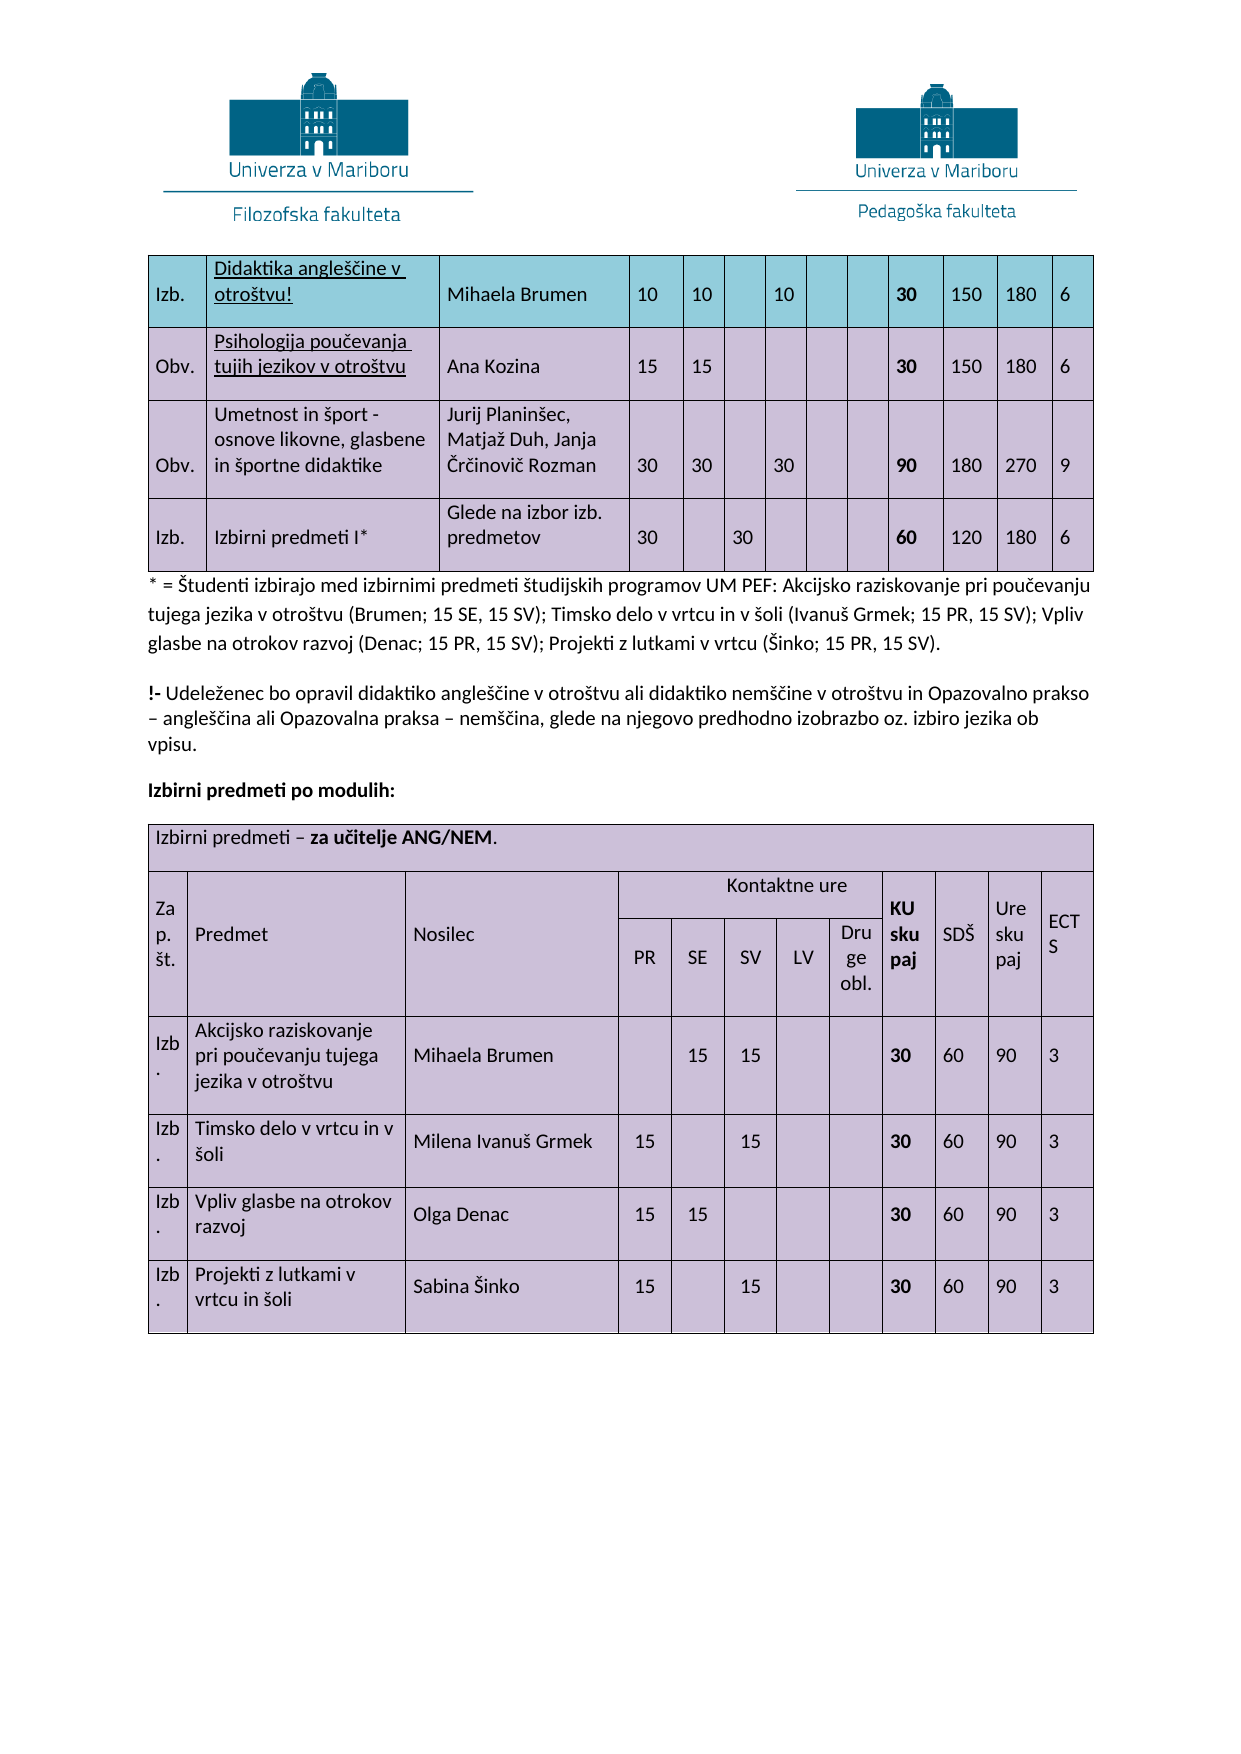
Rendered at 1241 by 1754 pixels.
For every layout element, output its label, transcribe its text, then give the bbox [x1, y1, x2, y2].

table_cell 15 [684, 328, 724, 400]
table_cell Kontaktne ure [719, 872, 882, 918]
table_cell 30 [630, 499, 683, 571]
table_cell 120 [944, 499, 997, 571]
table_cell PR [619, 919, 671, 1016]
table_cell Timsko delo v vrtcu in v šoli [188, 1115, 405, 1187]
table_cell [619, 1017, 671, 1114]
table_cell Vpliv glasbe na otrokov razvoj [188, 1188, 405, 1260]
table_cell [777, 1115, 829, 1187]
table_cell Nosilec [406, 872, 618, 1016]
table_cell 15 [619, 1188, 671, 1260]
table_cell Izb. [149, 499, 206, 571]
table_cell Izb. [149, 1188, 187, 1260]
table_cell [766, 328, 806, 400]
table_cell 15 [725, 1261, 776, 1332]
table_cell 90 [989, 1261, 1041, 1332]
table_cell Didaktika angleščine v otroštvu! [207, 256, 439, 327]
table_cell 15 [672, 1017, 724, 1114]
table_cell 30 [766, 401, 806, 498]
table_cell 30 [889, 328, 943, 400]
table_cell 15 [619, 1115, 671, 1187]
table_cell Glede na izbor izb. predmetov [440, 499, 629, 571]
table_cell 10 [766, 256, 806, 327]
table_cell 10 [630, 256, 683, 327]
table_cell 6 [1053, 328, 1093, 400]
table_cell ECTS [1042, 872, 1093, 1016]
table_cell Umetnost in šport - osnove likovne, glasbene in športne didaktike [207, 401, 439, 498]
table_cell Sabina Šinko [406, 1261, 618, 1332]
table_cell SV [725, 919, 776, 1016]
table_cell Olga Denac [406, 1188, 618, 1260]
table_cell 15 [725, 1017, 776, 1114]
table_cell Izb. [149, 1017, 187, 1114]
table_cell Obv. [149, 328, 206, 400]
table_cell [807, 328, 847, 400]
table_cell KU skupaj [883, 872, 935, 1016]
table_cell [672, 1115, 724, 1187]
table_cell [830, 1115, 882, 1187]
table_cell 90 [989, 1115, 1041, 1187]
table_cell Izb. [149, 1115, 187, 1187]
table_cell Projekti z lutkami v vrtcu in šoli [188, 1261, 405, 1332]
table_cell SDŠ [936, 872, 988, 1016]
table_cell 30 [684, 401, 724, 498]
table_cell Zap. št. [149, 872, 187, 1016]
table_cell 60 [936, 1188, 988, 1260]
table_cell 150 [944, 328, 997, 400]
table_cell 30 [883, 1261, 935, 1332]
table_cell [848, 328, 888, 400]
table_cell [807, 499, 847, 571]
table_cell 3 [1042, 1017, 1093, 1114]
table_cell 180 [998, 328, 1052, 400]
text * = Študenti izbirajo med izbirnimi predmeti študijskih programov UM PEF: Akcijsko raziskovanje pri poučevanju tujega jezika v otroštvu (Brumen; 15 SE, 15 SV); Timsko delo v vrtcu in v šoli (Ivanuš Grmek; 15 PR, 15 SV); Vpliv glasbe na otrokov razvoj (Denac; 15 PR, 15 SV); Projekti z lutkami v vrtcu (Šinko; 15 PR, 15 SV). [148, 572, 1093, 656]
table_cell Obv. [149, 401, 206, 498]
table_cell [672, 1261, 724, 1332]
table_cell 15 [672, 1188, 724, 1260]
table_cell 9 [1053, 401, 1093, 498]
table_cell 30 [630, 401, 683, 498]
table_cell 15 [630, 328, 683, 400]
table_cell 30 [883, 1188, 935, 1260]
table_cell [777, 1017, 829, 1114]
table_cell [848, 256, 888, 327]
table_cell 180 [998, 256, 1052, 327]
table_cell 6 [1053, 499, 1093, 571]
table_cell [725, 256, 765, 327]
table_cell Psihologija poučevanja tujih jezikov v otroštvu [207, 328, 439, 400]
table_cell LV [777, 919, 829, 1016]
table_cell Ure skupaj [989, 872, 1041, 1016]
table_cell [766, 499, 806, 571]
table_cell [725, 328, 765, 400]
table_cell [619, 872, 719, 918]
table_cell 15 [725, 1115, 776, 1187]
table_cell 270 [998, 401, 1052, 498]
table_cell 150 [944, 256, 997, 327]
table_cell Akcijsko raziskovanje pri poučevanju tujega jezika v otroštvu [188, 1017, 405, 1114]
table_cell [807, 256, 847, 327]
table_header Izbirni predmeti – za učitelje ANG/NEM. [149, 825, 1093, 871]
table_cell [684, 499, 724, 571]
table_cell Jurij Planinšec, Matjaž Duh, Janja Črčinovič Rozman [440, 401, 629, 498]
table_cell [777, 1188, 829, 1260]
table_cell Druge obl. [830, 919, 882, 1016]
table_cell 180 [998, 499, 1052, 571]
table_cell Mihaela Brumen [406, 1017, 618, 1114]
table_cell [830, 1261, 882, 1332]
table_cell SE [672, 919, 724, 1016]
picture [163, 73, 474, 190]
table_cell 10 [684, 256, 724, 327]
table_cell 90 [889, 401, 943, 498]
table_cell 15 [619, 1261, 671, 1332]
table_cell Izb. [149, 1261, 187, 1332]
picture [163, 193, 474, 221]
table_cell [830, 1188, 882, 1260]
table_cell 30 [889, 256, 943, 327]
table_cell 3 [1042, 1261, 1093, 1332]
table_cell 30 [883, 1115, 935, 1187]
table_cell 60 [889, 499, 943, 571]
table_cell 60 [936, 1017, 988, 1114]
table_cell 30 [725, 499, 765, 571]
table_cell [725, 1188, 776, 1260]
table_cell 6 [1053, 256, 1093, 327]
table_cell [848, 401, 888, 498]
table_cell [725, 401, 765, 498]
table_cell [777, 1261, 829, 1332]
table_cell [848, 499, 888, 571]
table_cell Mihaela Brumen [440, 256, 629, 327]
table_cell 90 [989, 1017, 1041, 1114]
picture [796, 84, 1077, 221]
table_cell Izbirni predmeti I* [207, 499, 439, 571]
table_cell 180 [944, 401, 997, 498]
table_cell Milena Ivanuš Grmek [406, 1115, 618, 1187]
text Izbirni predmeti po modulih: [148, 777, 1093, 803]
table_cell Ana Kozina [440, 328, 629, 400]
table_cell 60 [936, 1115, 988, 1187]
table_cell [830, 1017, 882, 1114]
table_cell 3 [1042, 1188, 1093, 1260]
table_cell 3 [1042, 1115, 1093, 1187]
table_cell 90 [989, 1188, 1041, 1260]
table_cell [807, 401, 847, 498]
table_cell Izb. [149, 256, 206, 327]
table_cell 60 [936, 1261, 988, 1332]
table_cell Predmet [188, 872, 405, 1016]
text !- Udeleženec bo opravil didaktiko angleščine v otroštvu ali didaktiko nemščine v otroštvu in Opazovalno prakso – angleščina ali Opazovalna praksa – nemščina, glede na njegovo predhodno izobrazbo oz. izbiro jezika ob vpisu. [148, 680, 1093, 756]
table_cell 30 [883, 1017, 935, 1114]
